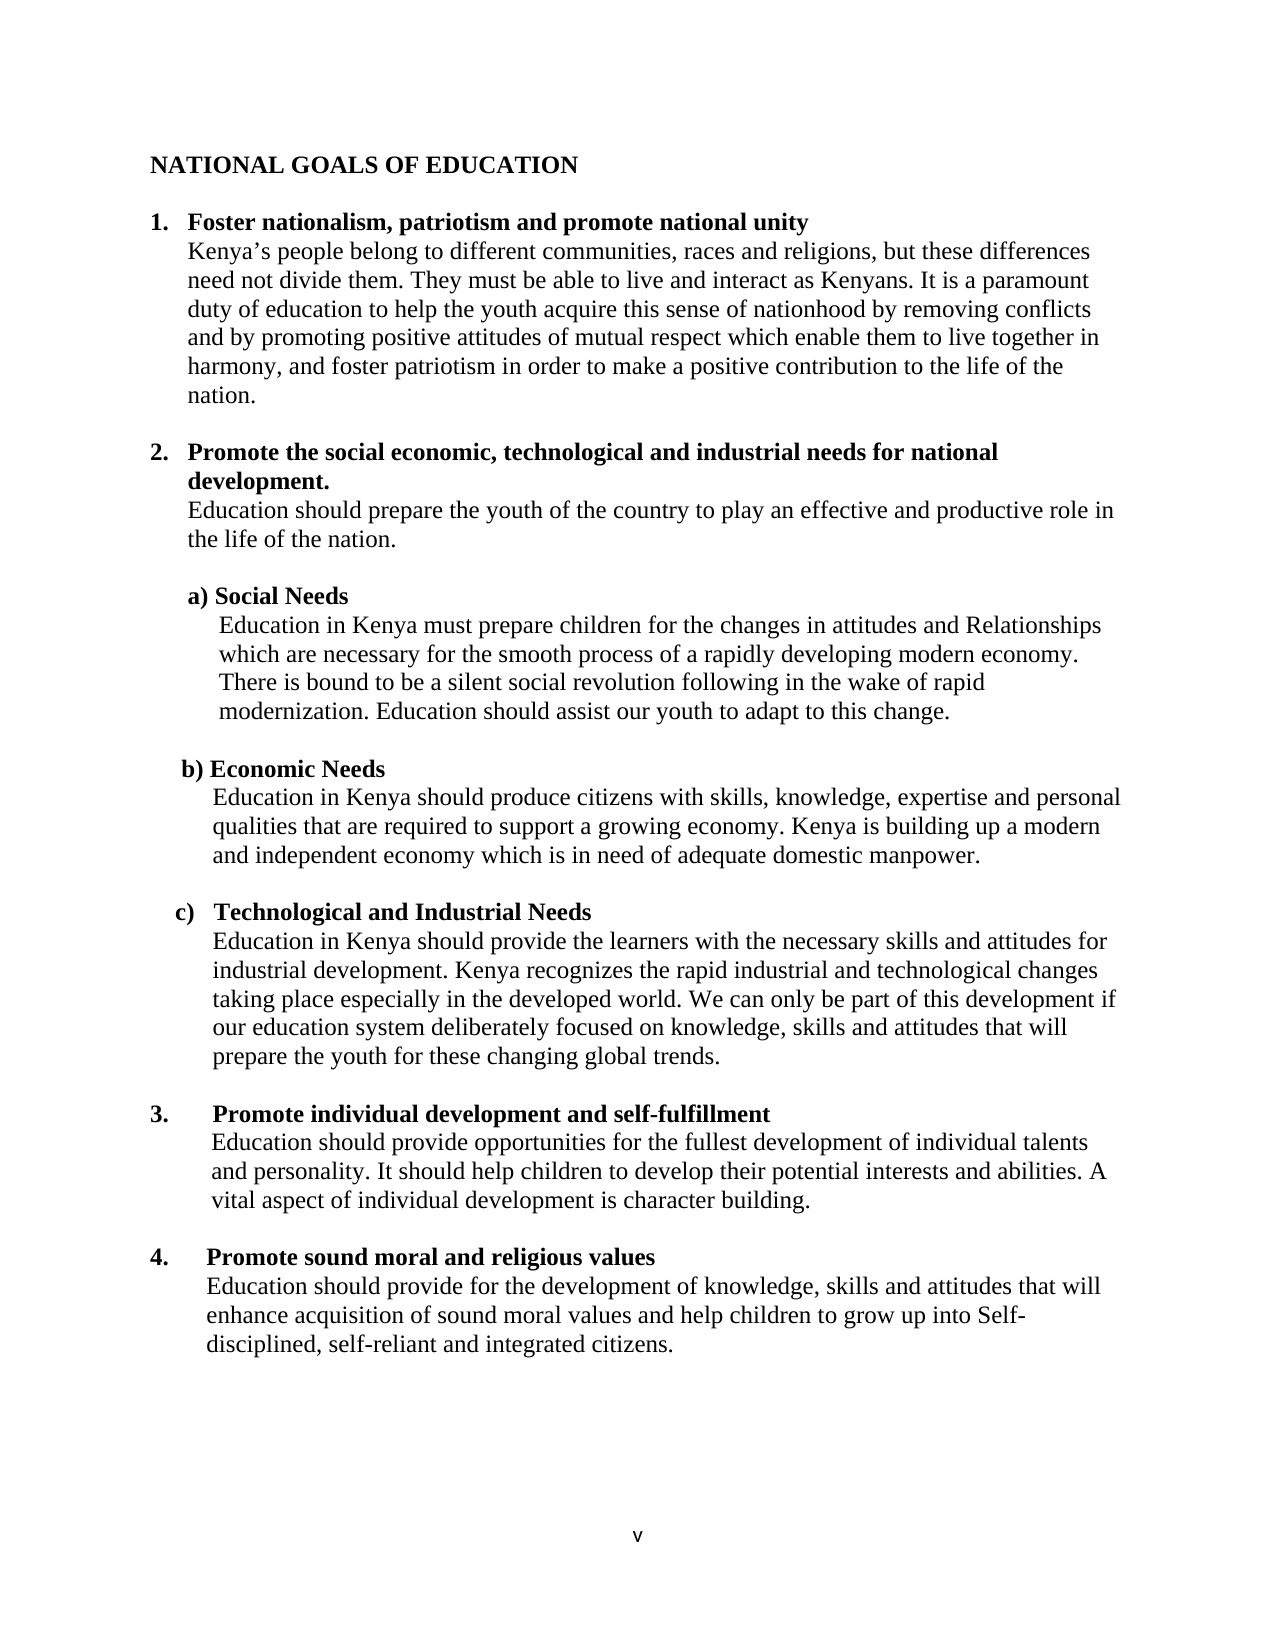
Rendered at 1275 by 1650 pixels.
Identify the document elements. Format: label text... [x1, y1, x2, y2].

text c) Technological and Industrial Needs [150, 897, 1125, 926]
text b) Economic Needs [150, 754, 1125, 782]
text Education should prepare the youth of the country to play an effective and productive role in the life of the nation. [187, 495, 1125, 552]
text a) Social Needs [150, 581, 1125, 610]
list Foster nationalism, patriotism and promote national unity [150, 207, 1125, 236]
subtitle NATIONAL GOALS OF EDUCATION [150, 150, 1125, 179]
text 4. Promote sound moral and religious values [150, 1242, 1125, 1271]
text Education should provide for the development of knowledge, skills and attitudes that will enhance acquisition of sound moral values and help children to grow up into Self-disciplined, self-reliant and integrated citizens. [206, 1271, 1125, 1357]
text Education in Kenya must prepare children for the changes in attitudes and Relationships which are necessary for the smooth process of a rapidly developing modern economy. There is bound to be a silent social revolution following in the wake of rapid modernization. Education should assist our youth to adapt to this change. [219, 610, 1125, 725]
text Kenya’s people belong to different communities, races and religions, but these differences need not divide them. They must be able to live and interact as Kenyans. It is a paramount duty of education to help the youth acquire this sense of nationhood by removing conflicts and by promoting positive attitudes of mutual respect which enable them to live together in harmony, and foster patriotism in order to make a positive contribution to the life of the nation. [187, 236, 1125, 409]
text Education in Kenya should produce citizens with skills, knowledge, expertise and personal qualities that are required to support a growing economy. Kenya is building up a modern and independent economy which is in need of adequate domestic manpower. [212, 782, 1125, 869]
text Education should provide opportunities for the fullest development of individual talents and personality. It should help children to develop their potential interests and abilities. A vital aspect of individual development is character building. [211, 1127, 1125, 1214]
list Promote the social economic, technological and industrial needs for national development. [150, 437, 1125, 495]
text 3. Promote individual development and self-fulfillment [150, 1099, 1125, 1127]
text Education in Kenya should provide the learners with the necessary skills and attitudes for industrial development. Kenya recognizes the rapid industrial and technological changes taking place especially in the developed world. We can only be part of this development if our education system deliberately focused on knowledge, skills and attitudes that will prepare the youth for these changing global trends. [212, 926, 1125, 1070]
